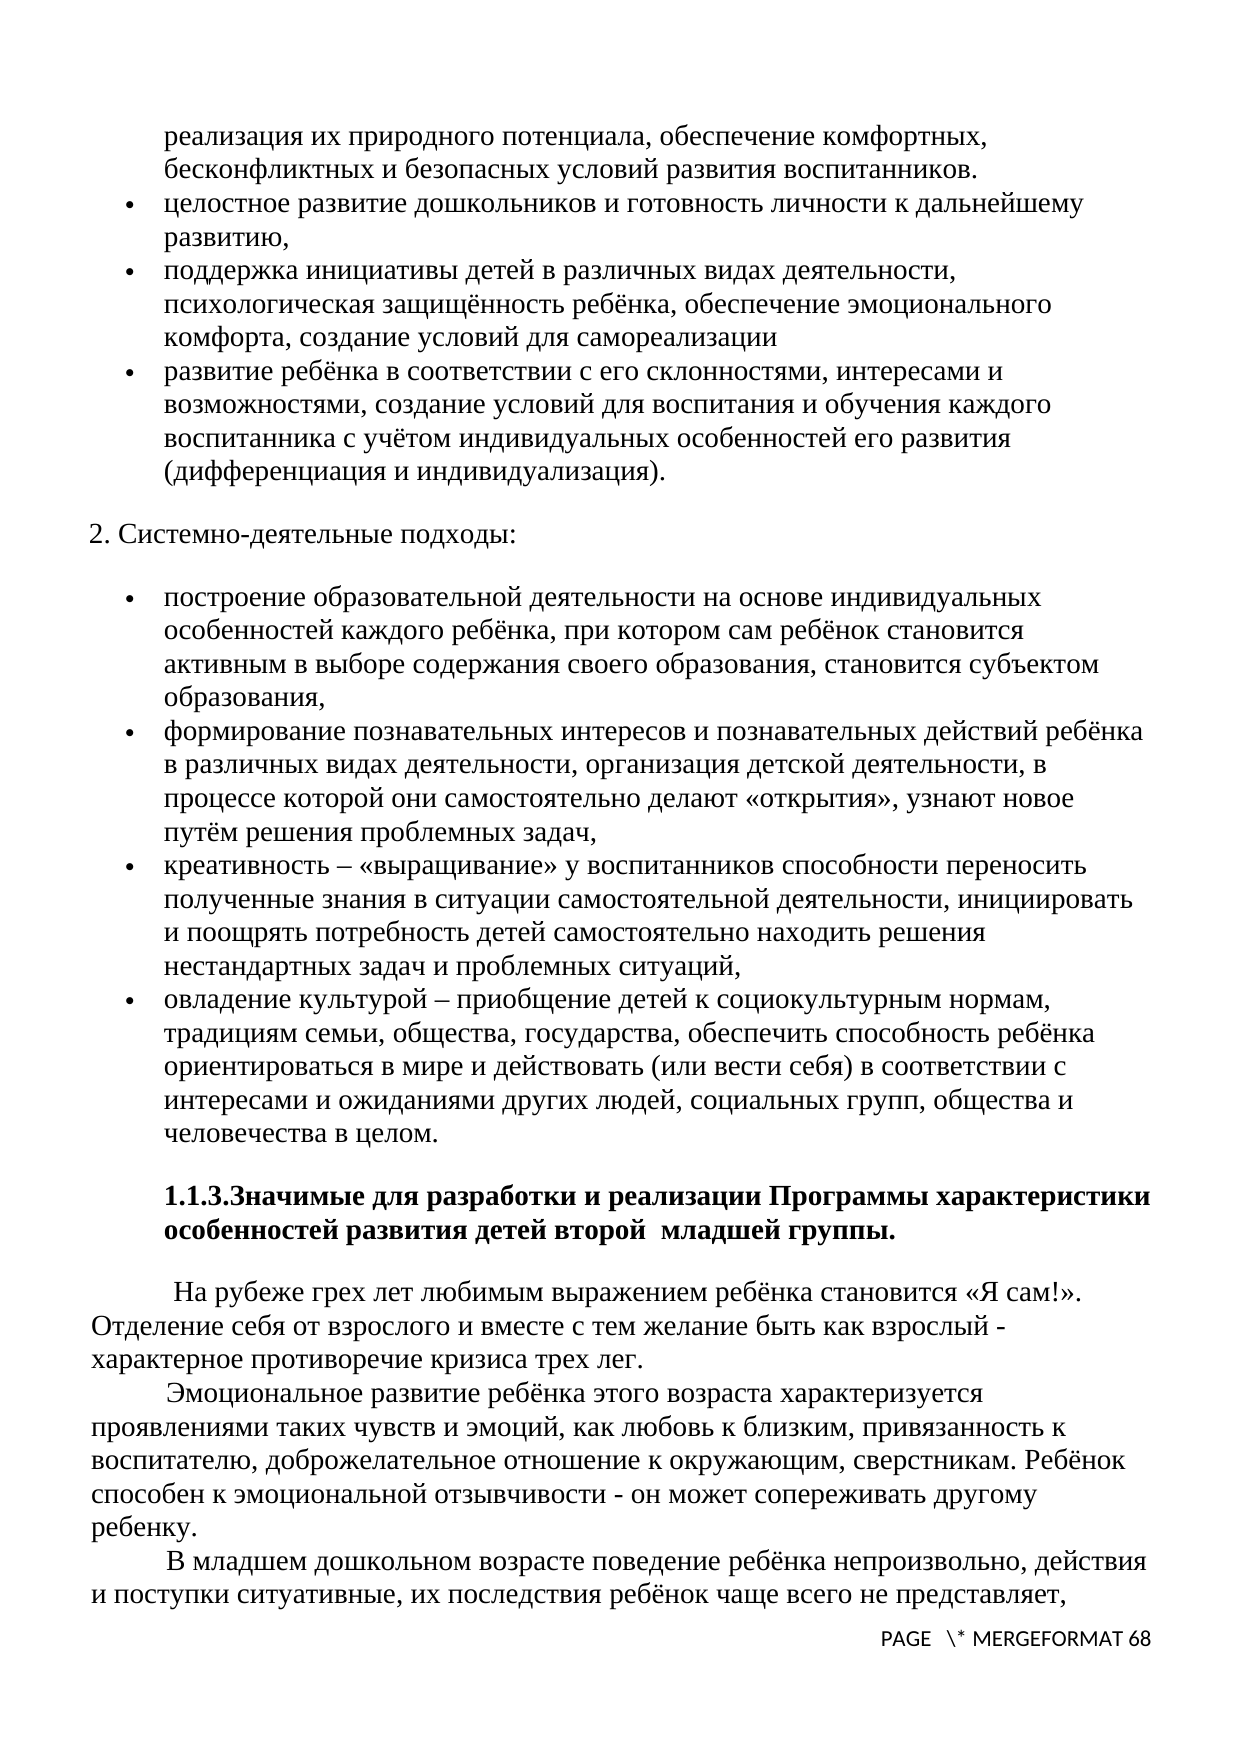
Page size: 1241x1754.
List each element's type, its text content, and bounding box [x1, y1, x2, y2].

text На рубеже грех лет любимым выражением ребёнка становится «Я сам!». Отделение себя от взрослого и вместе с тем желание быть как взрослый - характерное противоречие кризиса трех лег. [91, 1274, 1147, 1375]
text Эмоциональное развитие ребёнка этого возраста характеризуется проявлениями таких чувств и эмоций, как любовь к близким, привязанность к воспитателю, доброжелательное отношение к окружающим, сверстникам. Ребёнок способен к эмоциональной отзывчивости - он может сопереживать другому ребенку. [91, 1375, 1147, 1543]
list овладение культурой – приобщение детей к социокультурным нормам, традициям семьи, общества, государства, обеспечить способность ребёнка ориентироваться в мире и действовать (или вести себя) в соответствии с интересами и ожиданиями других людей, социальных групп, общества и человечества в целом. [126, 981, 1152, 1149]
list формирование познавательных интересов и познавательных действий ребёнка в различных видах деятельности, организация детской деятельности, в процессе которой они самостоятельно делают «открытия», узнают новое путём решения проблемных задач, [126, 713, 1152, 847]
list целостное развитие дошкольников и готовность личности к дальнейшему развитию, [126, 185, 1152, 252]
list креативность – «выращивание» у воспитанников способности переносить полученные знания в ситуации самостоятельной деятельности, инициировать и поощрять потребность детей самостоятельно находить решения нестандартных задач и проблемных ситуаций, [126, 847, 1152, 981]
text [91, 1543, 1147, 1610]
list построение образовательной деятельности на основе индивидуальных особенностей каждого ребёнка, при котором сам ребёнок становится активным в выборе содержания своего образования, становится субъектом образования, [126, 579, 1152, 713]
list поддержка инициативы детей в различных видах деятельности, психологическая защищённость ребёнка, обеспечение эмоционального комфорта, создание условий для самореализации [126, 252, 1152, 353]
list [126, 118, 1152, 185]
text 1.1.3.Значимые для разработки и реализации Программы характеристики особенностей развития детей второй младшей группы. [164, 1178, 1152, 1245]
list развитие ребёнка в соответствии с его склонностями, интересами и возможностями, создание условий для воспитания и обучения каждого воспитанника с учётом индивидуальных особенностей его развития (дифференциация и индивидуализация). [126, 353, 1152, 487]
text 2. Системно-деятельные подходы: [89, 516, 1152, 550]
